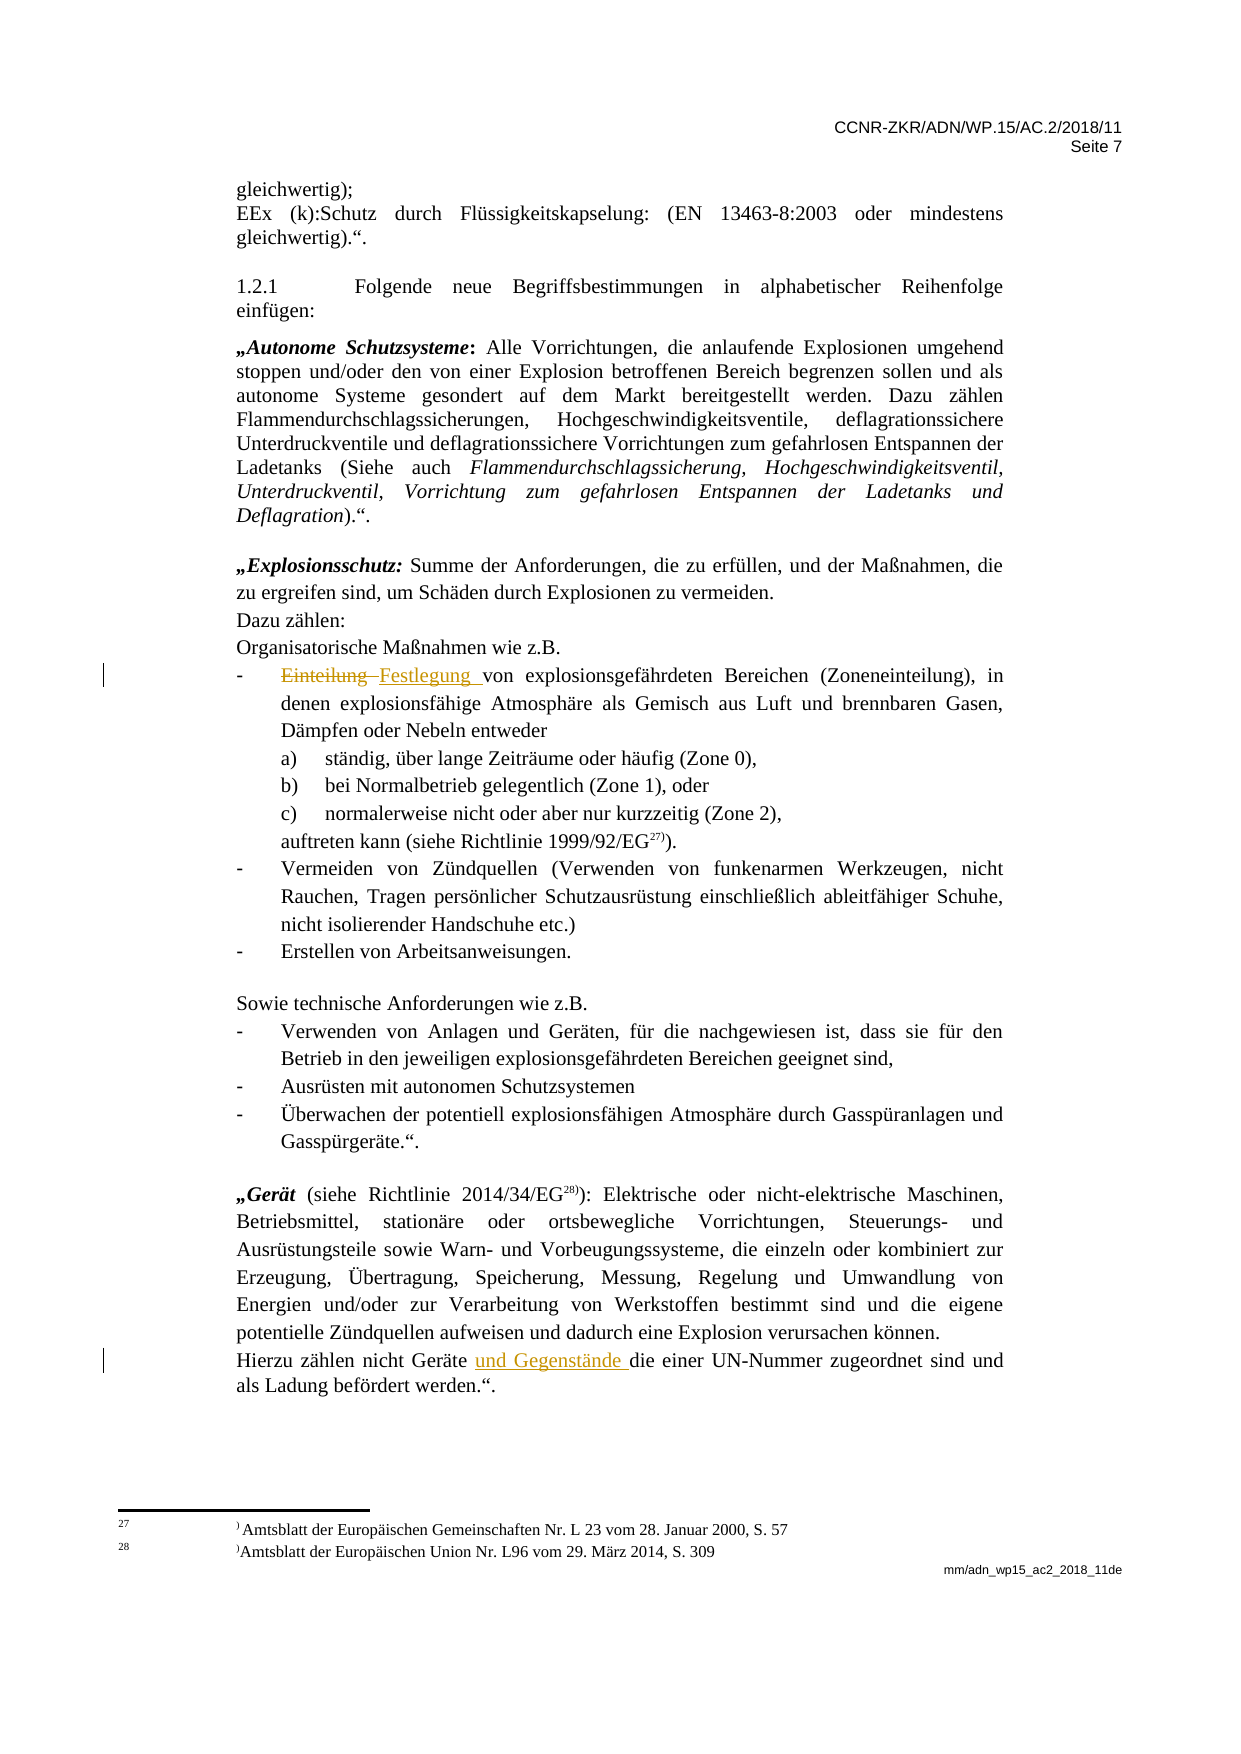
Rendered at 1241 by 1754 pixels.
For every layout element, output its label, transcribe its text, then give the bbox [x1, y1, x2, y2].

list Überwachen der potentiell explosionsfähigen Atmosphäre durch Gasspüranlagen und Gasspürgeräte.“. [236, 1102, 1004, 1153]
list bei Normalbetrieb gelegentlich (Zone 1), oder [281, 773, 1004, 797]
list ständig, über lange Zeiträume oder häufig (Zone 0), [281, 746, 1004, 770]
list von explosionsgefährdeten Bereichen (Zoneneinteilung), in denen explosionsfähige Atmosphäre als Gemisch aus Luft und brennbaren Gasen, Dämpfen oder Nebeln entweder [236, 663, 1004, 742]
list normalerweise nicht oder aber nur kurzzeitig (Zone 2), [281, 801, 1004, 825]
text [236, 177, 1004, 201]
text EEx (k):Schutz durch Flüssigkeitskapselung: (EN 13463-8:2003 oder mindestens gleichwertig).“. [236, 201, 1004, 249]
text „Explosionsschutz: Summe der Anforderungen, die zu erfüllen, und der Maßnahmen, die zu ergreifen sind, um Schäden durch Explosionen zu vermeiden. [236, 552, 1004, 604]
list Vermeiden von Zündquellen (Verwenden von funkenarmen Werkzeugen, nicht Rauchen, Tragen persönlicher Schutzausrüstung einschließlich ableitfähiger Schuhe, nicht isolierender Handschuhe etc.) [236, 856, 1004, 936]
text „Autonome Schutzsysteme: Alle Vorrichtungen, die anlaufende Explosionen umgehend stoppen und/oder den von einer Explosion betroffenen Bereich begrenzen sollen und als autonome Systeme gesondert auf dem Markt bereitgestellt werden. Dazu zählen Flammendurchschlagssicherungen, Hochgeschwindigkeitsventile, deflagrationssichere Unterdruckventile und deflagrationssichere Vorrichtungen zum gefahrlosen Entspannen der Ladetanks (Siehe auch Flammendurchschlagssicherung, Hochgeschwindigkeitsventil, Unterdruckventil, Vorrichtung zum gefahrlosen Entspannen der Ladetanks und Deflagration).“. [236, 335, 1004, 527]
text 1.2.1 Folgende neue Begriffsbestimmungen in alphabetischer Reihenfolge einfügen: [236, 274, 1004, 322]
text Sowie technische Anforderungen wie z.B. [236, 991, 1004, 1015]
list Erstellen von Arbeitsanweisungen. [236, 939, 1004, 963]
list Ausrüsten mit autonomen Schutzsystemen [236, 1074, 1004, 1098]
text Dazu zählen: [236, 608, 1004, 632]
text Organisatorische Maßnahmen wie z.B. [236, 635, 1004, 659]
list Verwenden von Anlagen und Geräten, für die nachgewiesen ist, dass sie für den Betrieb in den jeweiligen explosionsgefährdeten Bereichen geeignet sind, [236, 1018, 1004, 1070]
text „Gerät (siehe Richtlinie 2014/34/EG)): Elektrische oder nicht-elektrische Maschinen, Betriebsmittel, stationäre oder ortsbewegliche Vorrichtungen, Steuerungs- und Ausrüstungsteile sowie Warn- und Vorbeugungssysteme, die einzeln oder kombiniert zur Erzeugung, Übertragung, Speicherung, Messung, Regelung und Umwandlung von Energien und/oder zur Verarbeitung von Werkstoffen bestimmt sind und die eigene potentielle Zündquellen aufweisen und dadurch eine Explosion verursachen können. [236, 1182, 1004, 1344]
text auftreten kann (siehe Richtlinie 1999/92/EG)). [281, 829, 1004, 853]
text Hierzu zählen nicht Geräte die einer UN-Nummer zugeordnet sind und als Ladung befördert werden.“. [236, 1347, 1004, 1397]
